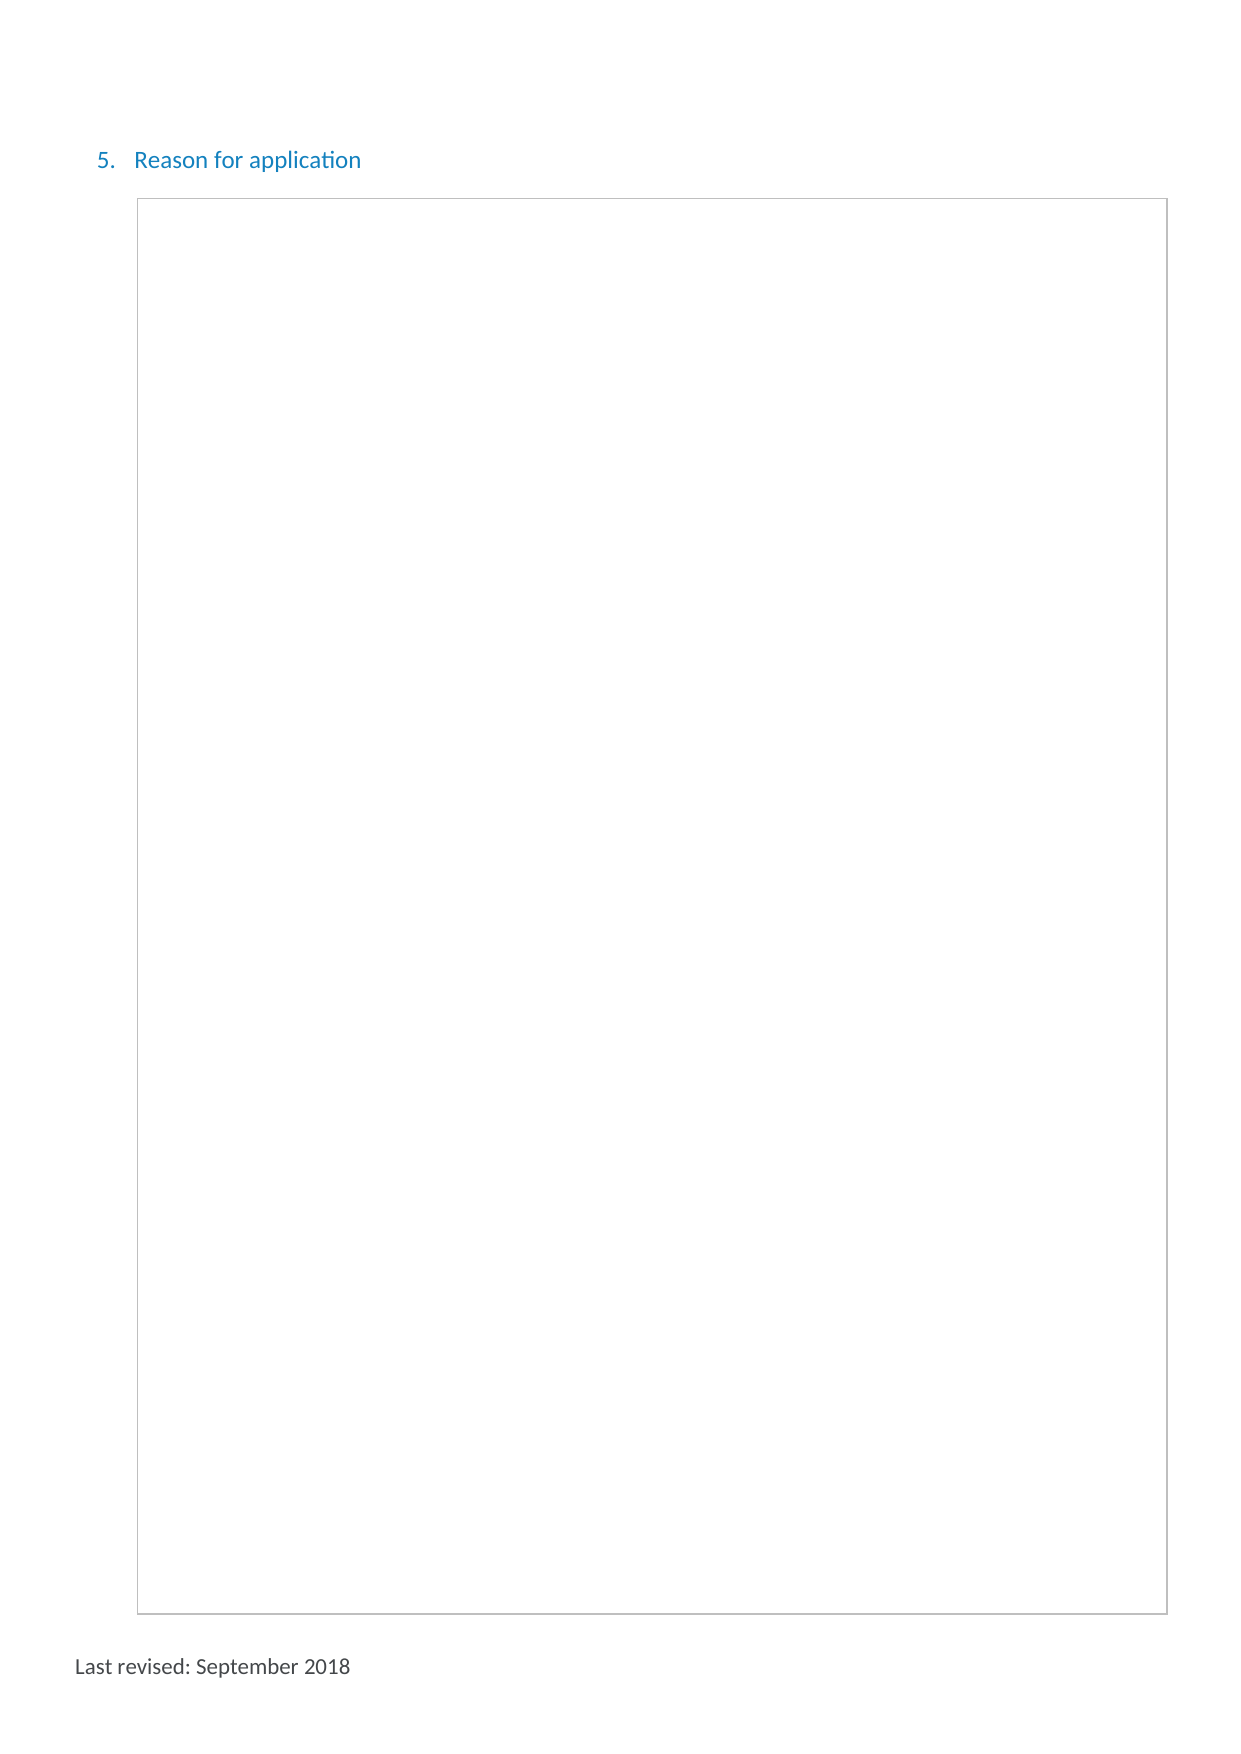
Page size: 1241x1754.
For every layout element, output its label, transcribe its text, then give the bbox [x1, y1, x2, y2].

subtitle Reason for application [97, 145, 1165, 175]
